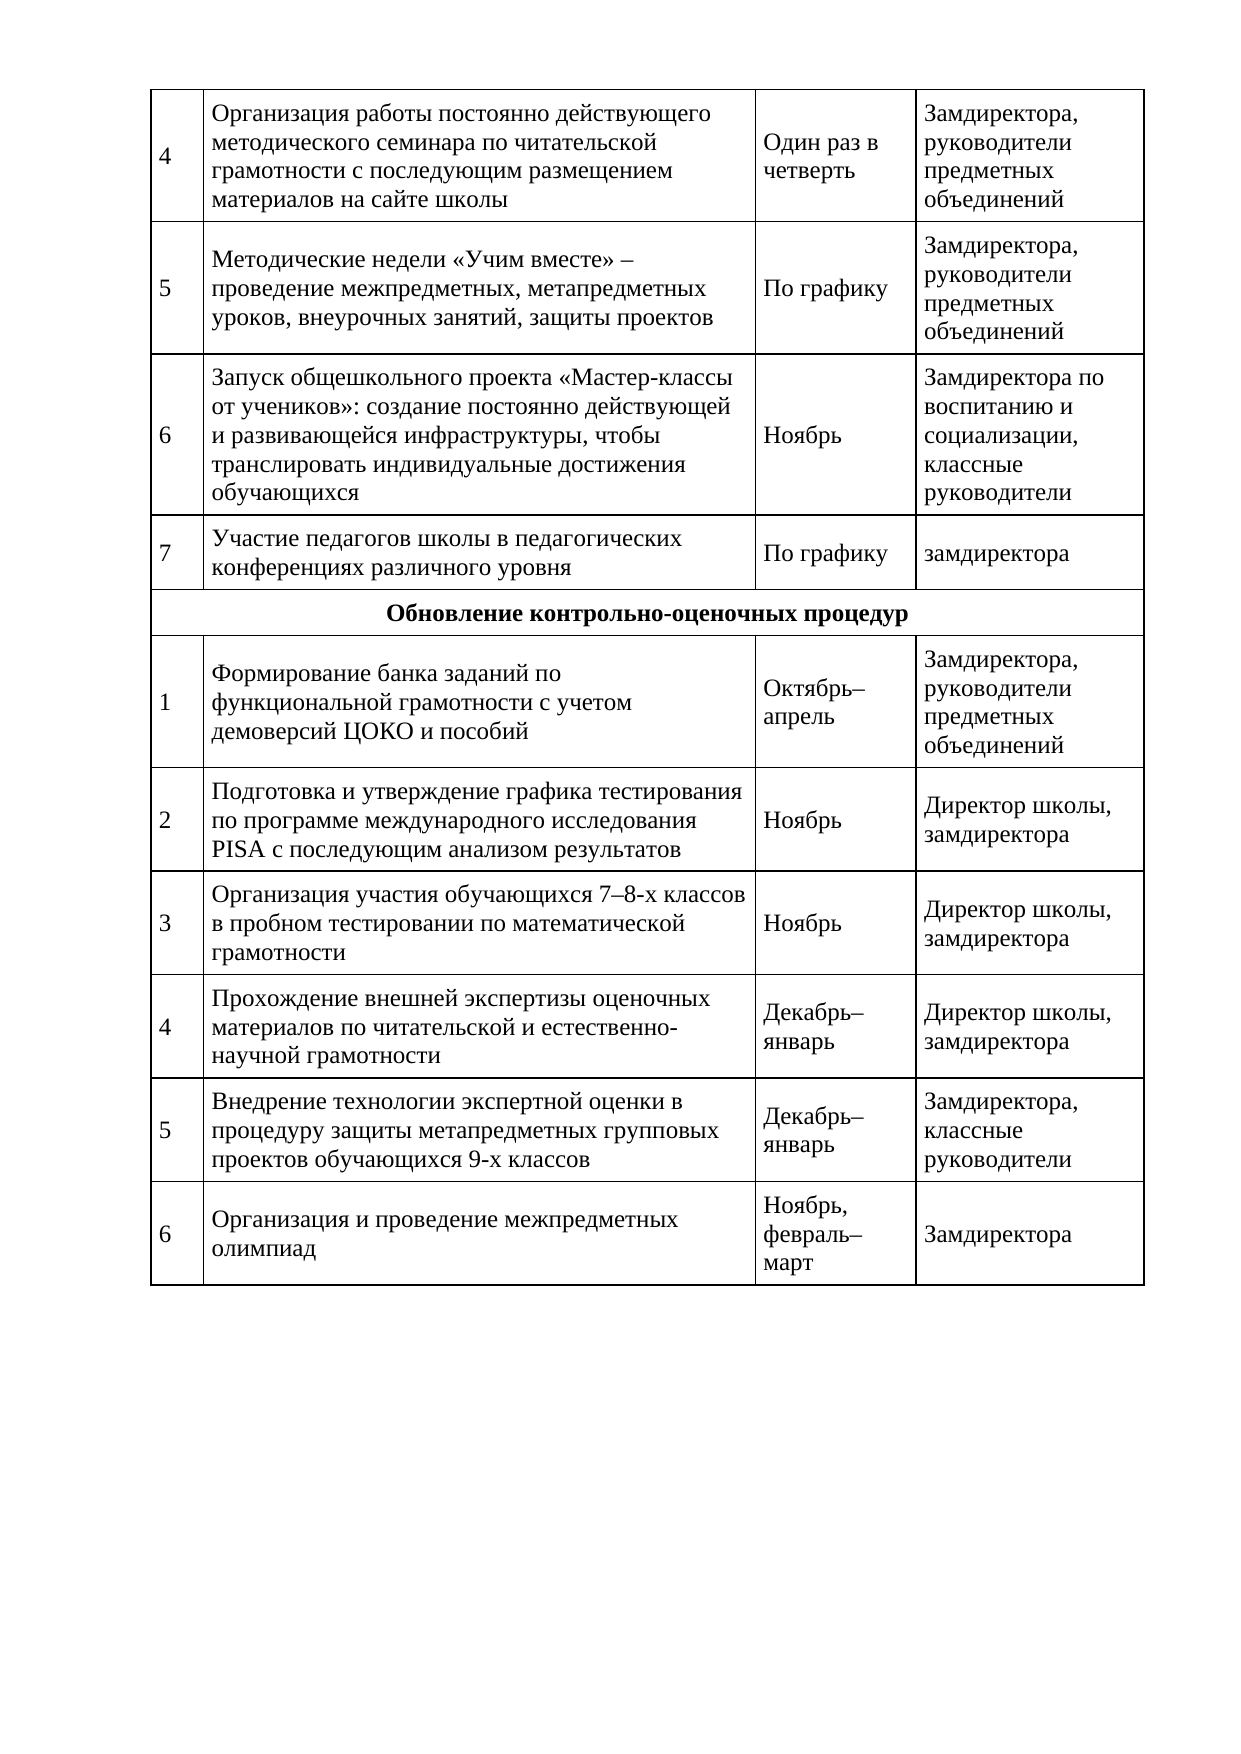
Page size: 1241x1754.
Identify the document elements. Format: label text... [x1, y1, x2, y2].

table_cell замдиректора [917, 516, 1143, 589]
table_cell Организация и проведение межпредметных олимпиад [204, 1182, 755, 1284]
table_cell Директор школы, замдиректора [917, 975, 1143, 1077]
table_cell Запуск общешкольного проекта «Мастер-классы от учеников»: создание постоянно действующей и развивающейся инфраструктуры, чтобы транслировать индивидуальные достижения обучающихся [204, 355, 755, 514]
table_cell Методические недели «Учим вместе» – проведение межпредметных, метапредметных уроков, внеурочных занятий, защиты проектов [204, 222, 755, 353]
table_cell По графику [756, 222, 915, 353]
table_cell Ноябрь, февраль–март [756, 1182, 915, 1284]
table_cell Директор школы, замдиректора [917, 768, 1143, 870]
table_cell Организация работы постоянно действующего методического семинара по читательской грамотности с последующим размещением материалов на сайте школы [204, 90, 755, 221]
table_cell 7 [152, 516, 203, 589]
table_cell 2 [152, 768, 203, 870]
table_cell Замдиректора, классные руководители [917, 1079, 1143, 1181]
table_cell Ноябрь [756, 872, 915, 974]
table_cell Организация участия обучающихся 7–8-х классов в пробном тестировании по математической грамотности [204, 872, 755, 974]
table_cell 4 [152, 90, 203, 221]
table_cell 5 [152, 1079, 203, 1181]
table_cell Участие педагогов школы в педагогических конференциях различного уровня [204, 516, 755, 589]
table_cell Формирование банка заданий по функциональной грамотности с учетом демоверсий ЦОКО и пособий [204, 636, 755, 767]
table_cell Один раз в четверть [756, 90, 915, 221]
table_cell 6 [152, 1182, 203, 1284]
table_cell 1 [152, 636, 203, 767]
table_cell Обновление контрольно-оценочных процедур [152, 590, 1143, 634]
table_cell Внедрение технологии экспертной оценки в процедуру защиты метапредметных групповых проектов обучающихся 9-х классов [204, 1079, 755, 1181]
table_cell 6 [152, 355, 203, 514]
table_cell Декабрь–январь [756, 975, 915, 1077]
table_cell Директор школы, замдиректора [917, 872, 1143, 974]
table_cell Подготовка и утверждение графика тестирования по программе международного исследования PISA с последующим анализом результатов [204, 768, 755, 870]
table_cell Замдиректора, руководители предметных объединений [917, 636, 1143, 767]
table_cell Ноябрь [756, 355, 915, 514]
table_cell 5 [152, 222, 203, 353]
table_cell 4 [152, 975, 203, 1077]
table_cell Ноябрь [756, 768, 915, 870]
table_cell Прохождение внешней экспертизы оценочных материалов по читательской и естественно-научной грамотности [204, 975, 755, 1077]
table_cell Замдиректора, руководители предметных объединений [917, 222, 1143, 353]
table_cell Замдиректора [917, 1182, 1143, 1284]
table_cell 3 [152, 872, 203, 974]
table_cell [917, 90, 1143, 221]
table_cell Декабрь–январь [756, 1079, 915, 1181]
table_cell По графику [756, 516, 915, 589]
table_cell Октябрь–апрель [756, 636, 915, 767]
table_cell Замдиректора по воспитанию и социализации, классные руководители [917, 355, 1143, 514]
